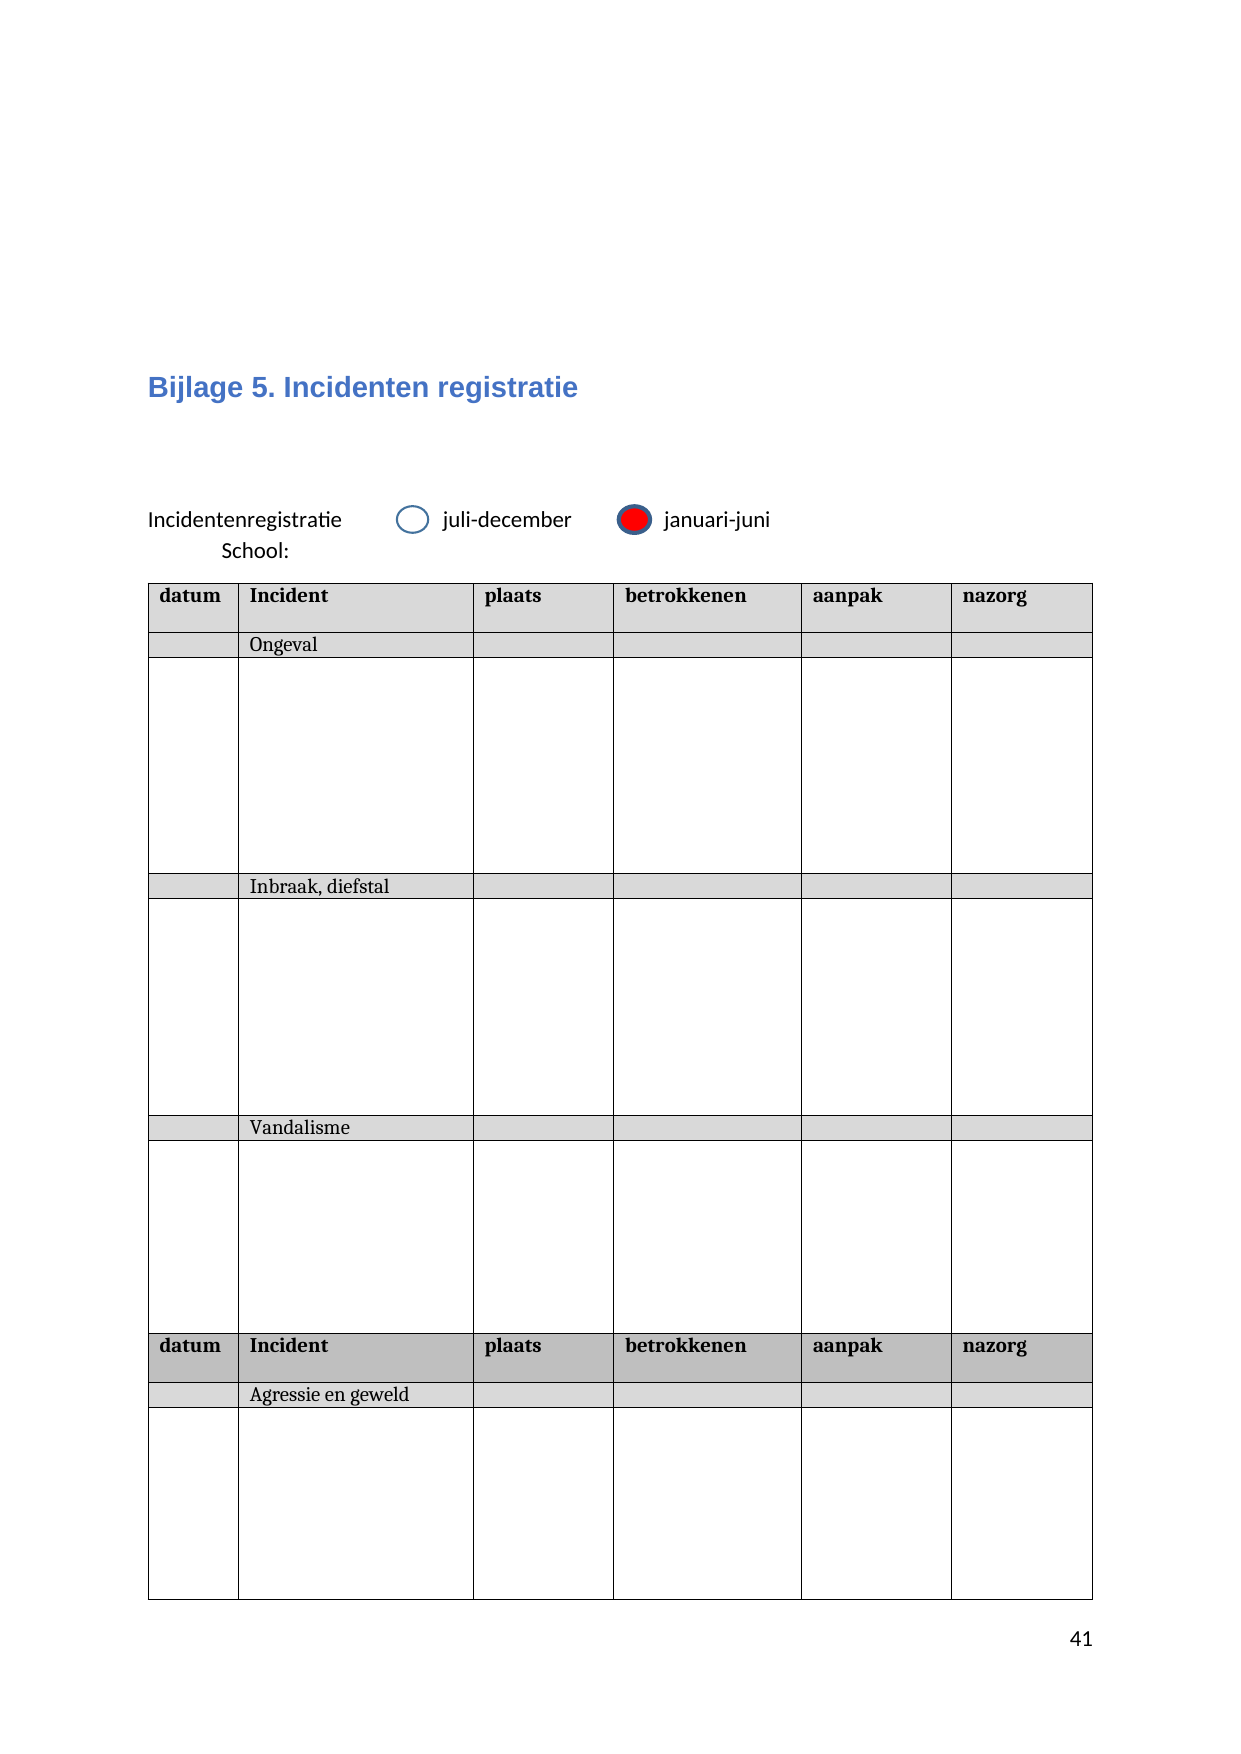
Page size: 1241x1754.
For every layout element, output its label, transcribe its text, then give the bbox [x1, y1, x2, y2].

table_header aanpak [802, 584, 951, 632]
table_cell [149, 1141, 238, 1333]
table_cell [239, 899, 473, 1115]
table_cell Agressie en geweld [239, 1383, 473, 1407]
table_cell betrokkenen [614, 1334, 801, 1382]
table_cell [952, 633, 1092, 657]
table_cell [614, 633, 801, 657]
table_header betrokkenen [614, 584, 801, 632]
table_cell [474, 1408, 613, 1599]
table_cell [952, 658, 1092, 873]
text Incidentenregistratie juli-december januari-juni School: [148, 506, 1093, 564]
table_cell [239, 658, 473, 873]
table_cell [614, 1116, 801, 1140]
table_cell [802, 1408, 951, 1599]
table_cell [614, 658, 801, 873]
table_header datum [149, 584, 238, 632]
table_cell [149, 1408, 238, 1599]
table_cell [614, 874, 801, 898]
table_cell [802, 899, 951, 1115]
table_cell Ongeval [239, 633, 473, 657]
table_cell [474, 1116, 613, 1140]
table_cell [149, 899, 238, 1115]
table_cell Vandalisme [239, 1116, 473, 1140]
table_cell [802, 874, 951, 898]
table_cell [952, 1408, 1092, 1599]
table_cell [614, 1408, 801, 1599]
table_cell [474, 658, 613, 873]
table_cell [239, 1141, 473, 1333]
table_cell [952, 899, 1092, 1115]
table_header nazorg [952, 584, 1092, 632]
table_cell [149, 1116, 238, 1140]
table_cell [474, 874, 613, 898]
table_cell [474, 899, 613, 1115]
table_cell Incident [239, 1334, 473, 1382]
table_cell aanpak [802, 1334, 951, 1382]
table_cell datum [149, 1334, 238, 1382]
table_cell [802, 658, 951, 873]
table_cell [614, 899, 801, 1115]
table_cell [952, 874, 1092, 898]
table_cell [614, 1141, 801, 1333]
table_cell plaats [474, 1334, 613, 1382]
table_cell [952, 1116, 1092, 1140]
table_header plaats [474, 584, 613, 632]
table_cell [474, 1141, 613, 1333]
table_cell [149, 658, 238, 873]
table_cell [614, 1383, 801, 1407]
table_cell nazorg [952, 1334, 1092, 1382]
table_header Incident [239, 584, 473, 632]
table_cell [952, 1141, 1092, 1333]
table_cell [149, 1383, 238, 1407]
table_cell [474, 1383, 613, 1407]
table_cell [149, 874, 238, 898]
table_cell [802, 633, 951, 657]
table_cell [802, 1141, 951, 1333]
table_cell [952, 1383, 1092, 1407]
table_cell Inbraak, diefstal [239, 874, 473, 898]
text Bijlage 5. Incidenten registratie [148, 370, 1093, 403]
table_cell [474, 633, 613, 657]
table_cell [802, 1116, 951, 1140]
table_cell [802, 1383, 951, 1407]
table_cell [239, 1408, 473, 1599]
table_cell [149, 633, 238, 657]
